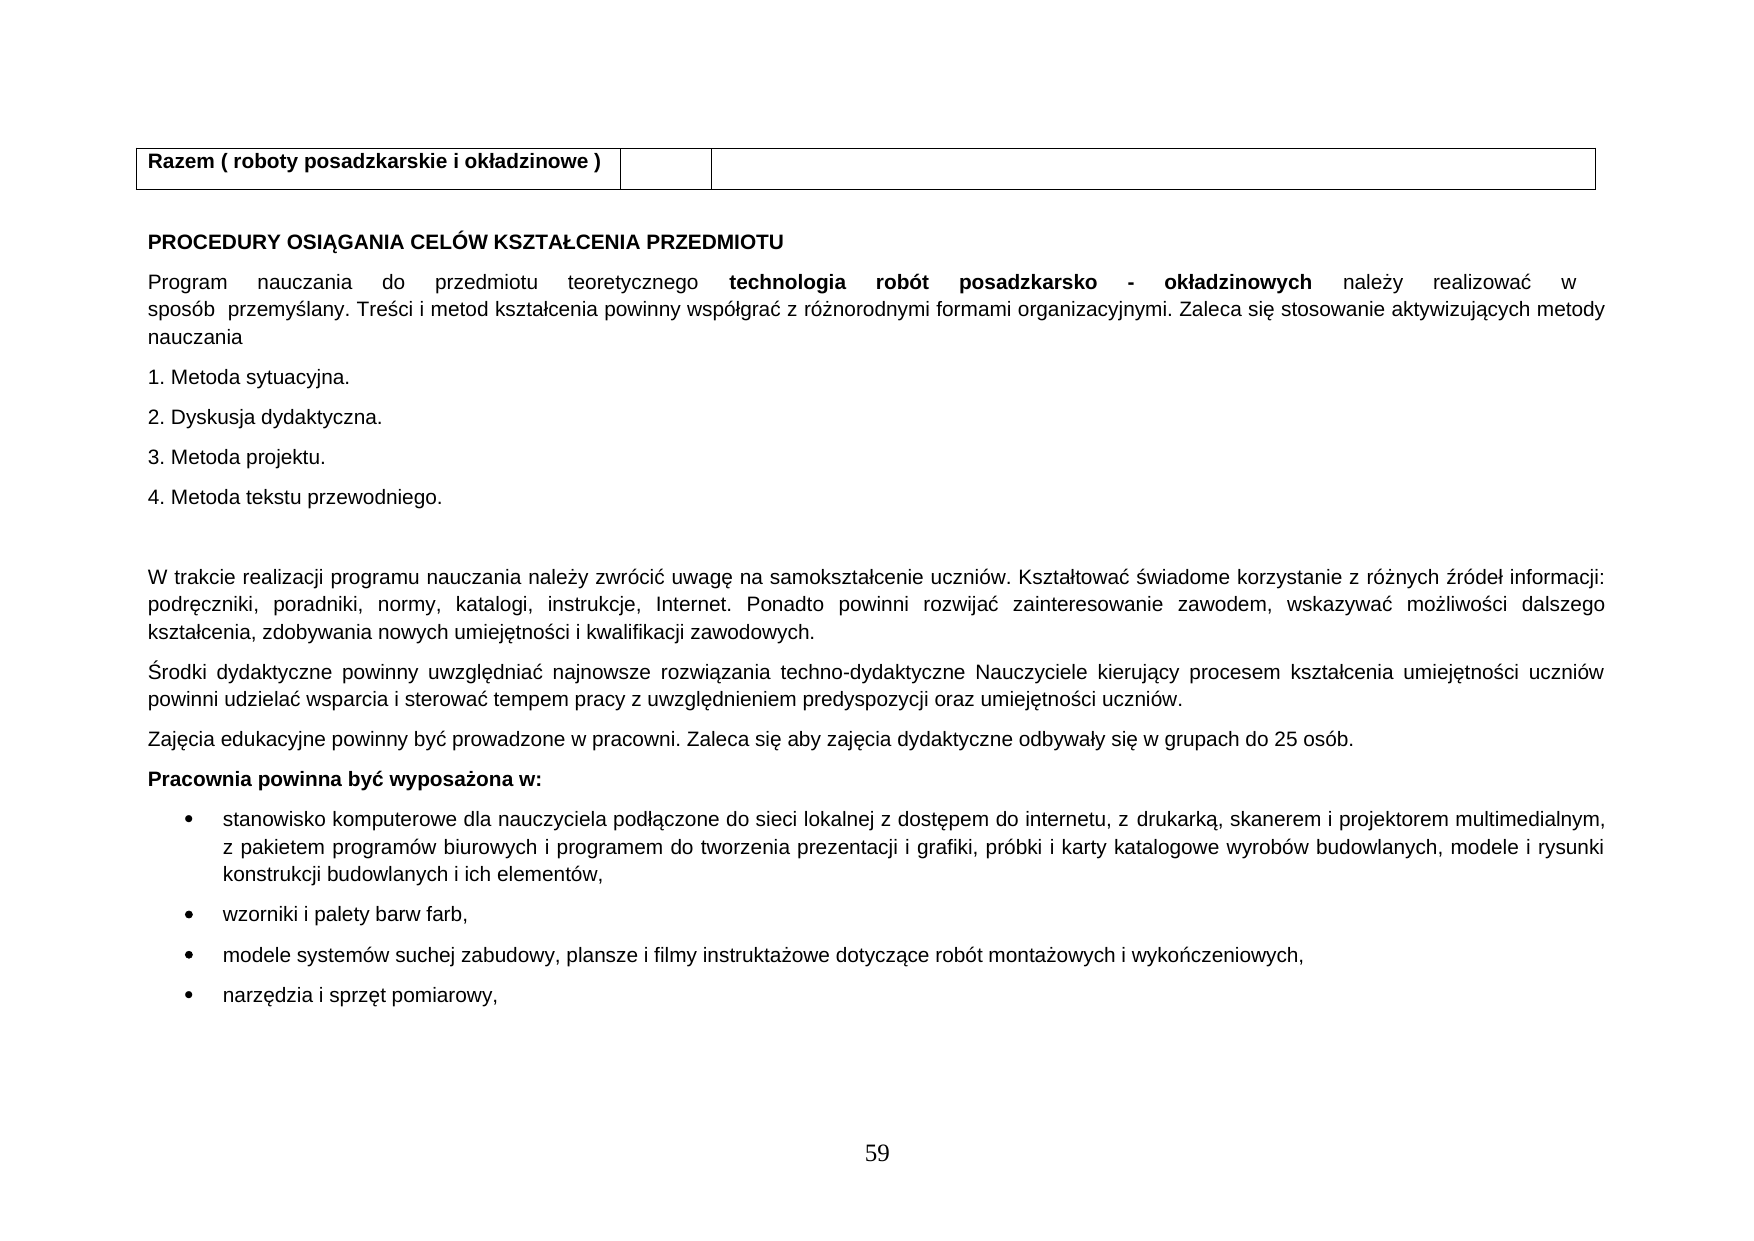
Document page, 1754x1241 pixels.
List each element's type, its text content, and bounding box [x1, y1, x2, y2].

text 2. Dyskusja dydaktyczna. [148, 405, 1606, 429]
table_cell Razem ( roboty posadzkarskie i okładzinowe ) [137, 149, 620, 189]
text Zajęcia edukacyjne powinny być prowadzone w pracowni. Zaleca się aby zajęcia dydaktyczne odbywały się w grupach do 25 osób. [148, 727, 1606, 751]
text Program nauczania do przedmiotu teoretycznego technologia robót posadzkarsko - okładzinowych należy realizować w sposób przemyślany. Treści i metod kształcenia powinny współgrać z różnorodnymi formami organizacyjnymi. Zaleca się stosowanie aktywizujących metody nauczania [148, 270, 1606, 349]
list modele systemów suchej zabudowy, plansze i filmy instruktażowe dotyczące robót montażowych i wykończeniowych, [185, 942, 1606, 966]
list narzędzia i sprzęt pomiarowy, [185, 982, 1606, 1007]
table_cell [712, 149, 1595, 189]
text 3. Metoda projektu. [148, 445, 1606, 469]
text 1. Metoda sytuacyjna. [148, 365, 1606, 389]
text Pracownia powinna być wyposażona w: [148, 767, 1606, 791]
list wzorniki i palety barw farb, [185, 902, 1606, 926]
list stanowisko komputerowe dla nauczyciela podłączone do sieci lokalnej z dostępem do internetu, z drukarką, skanerem i projektorem multimedialnym, z pakietem programów biurowych i programem do tworzenia prezentacji i grafiki, próbki i karty katalogowe wyrobów budowlanych, modele i rysunki konstrukcji budowlanych i ich elementów, [185, 807, 1606, 886]
text PROCEDURY OSIĄGANIA CELÓW KSZTAŁCENIA PRZEDMIOTU [148, 230, 1606, 254]
text W trakcie realizacji programu nauczania należy zwrócić uwagę na samokształcenie uczniów. Kształtować świadome korzystanie z różnych źródeł informacji: podręczniki, poradniki, normy, katalogi, instrukcje, Internet. Ponadto powinni rozwijać zainteresowanie zawodem, wskazywać możliwości dalszego kształcenia, zdobywania nowych umiejętności i kwalifikacji zawodowych. [148, 565, 1606, 644]
text Środki dydaktyczne powinny uwzględniać najnowsze rozwiązania techno-dydaktyczne Nauczyciele kierujący procesem kształcenia umiejętności uczniów powinni udzielać wsparcia i sterować tempem pracy z uwzględnieniem predyspozycji oraz umiejętności uczniów. [148, 660, 1606, 711]
table_cell [621, 149, 711, 189]
text 4. Metoda tekstu przewodniego. [148, 485, 1606, 509]
